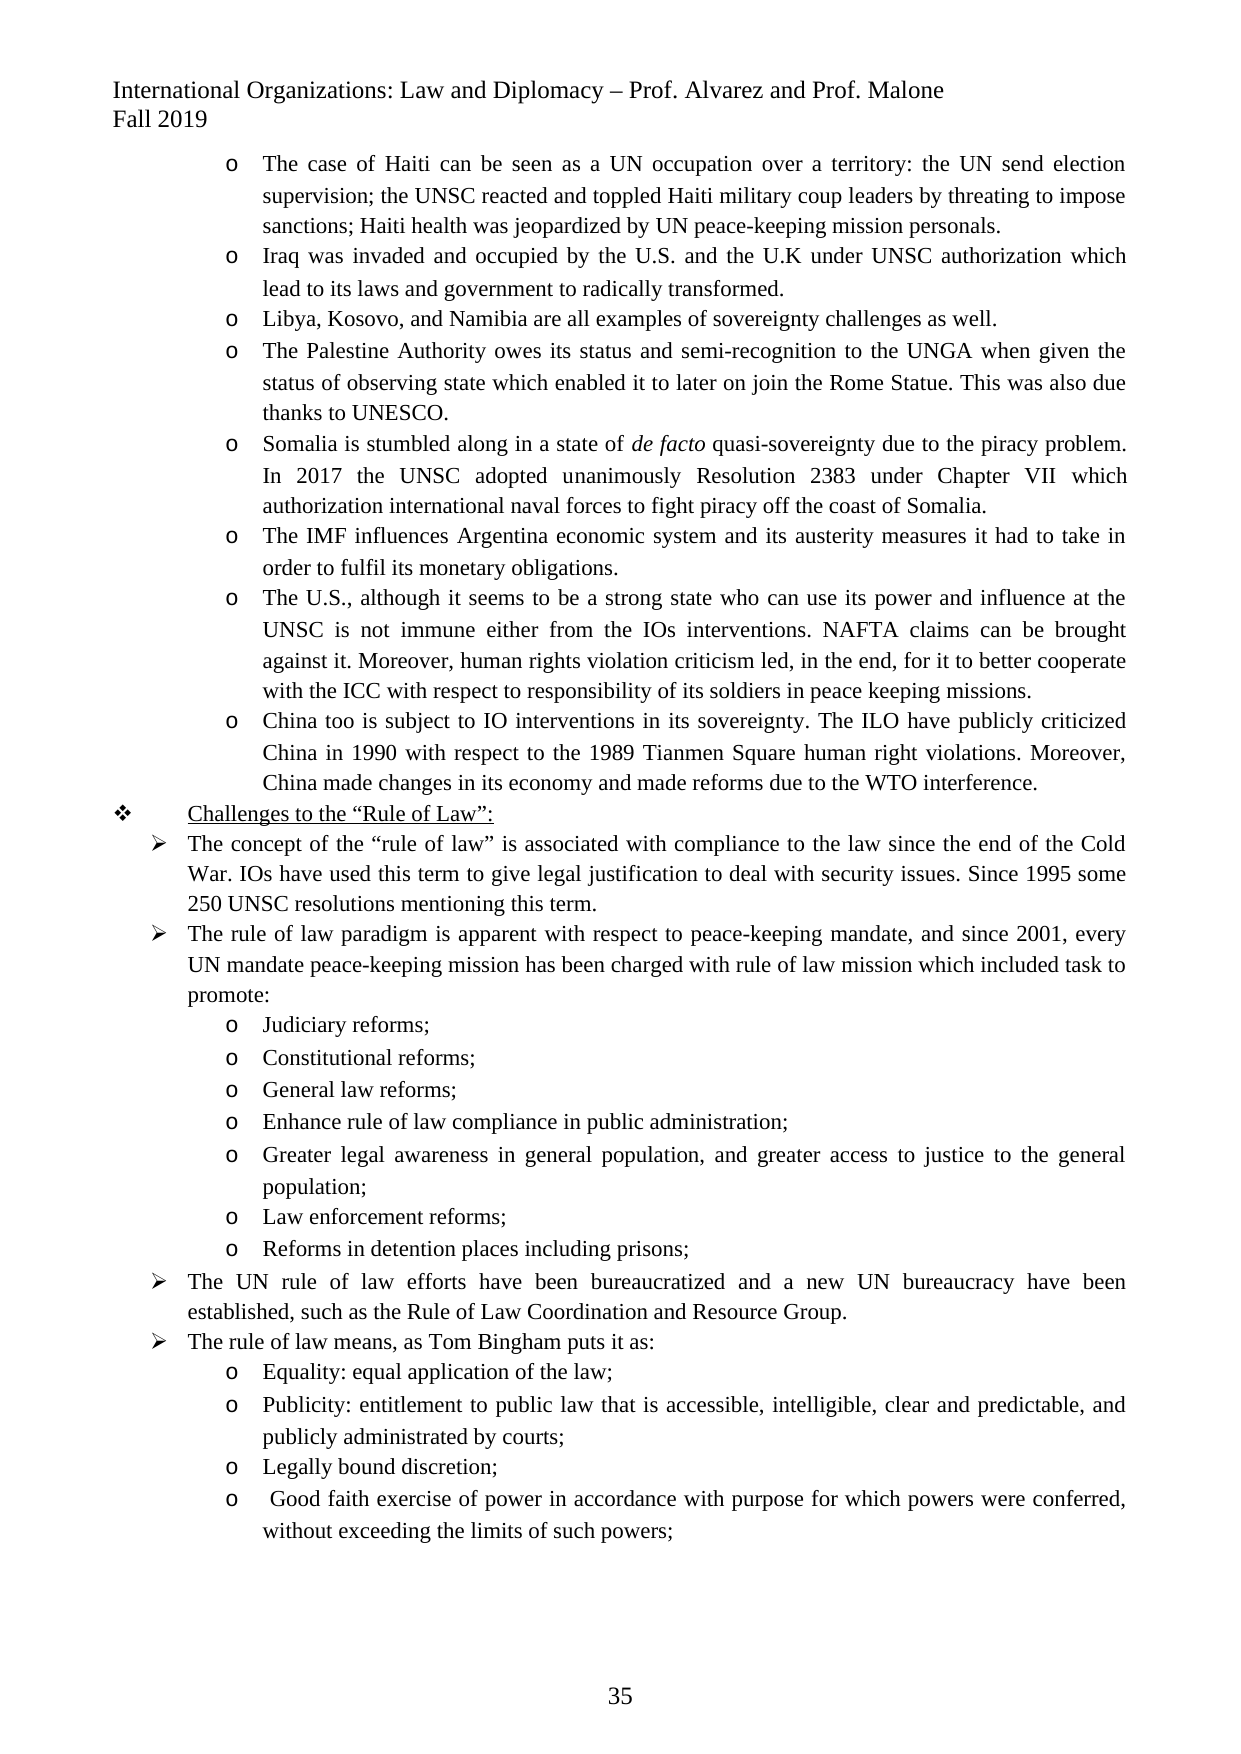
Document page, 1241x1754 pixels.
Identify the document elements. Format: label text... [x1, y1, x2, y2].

list Good faith exercise of power in accordance with purpose for which powers were conferred, without exceeding the limits of such powers; [225, 1486, 1128, 1544]
list Libya, Kosovo, and Namibia are all examples of sovereignty challenges as well. [225, 305, 1128, 333]
list General law reforms; [225, 1076, 1128, 1104]
list Greater legal awareness in general population, and greater access to justice to the general population; [225, 1141, 1128, 1199]
list Reforms in detention places including prisons; [225, 1235, 1128, 1264]
list Enhance rule of law compliance in public administration; [225, 1108, 1128, 1137]
list The U.S., although it seems to be a strong state who can use its power and influence at the UNSC is not immune either from the IOs interventions. NAFTA claims can be brought against it. Moreover, human rights violation criticism led, in the end, for it to better cooperate with the ICC with respect to responsibility of its soldiers in peace keeping missions. [225, 584, 1128, 703]
list Challenges to the “Rule of Law”: [112, 800, 1128, 826]
list The Palestine Authority owes its status and semi-recognition to the UNGA when given the status of observing state which enabled it to later on join the Rome Statue. This was also due thanks to UNESCO. [225, 337, 1128, 426]
list Judiciary reforms; [225, 1011, 1128, 1039]
list China too is subject to IO interventions in its sovereignty. The ILO have publicly criticized China in 1990 with respect to the 1989 Tianmen Square human right violations. Moreover, China made changes in its economy and made reforms due to the WTO interference. [225, 707, 1128, 796]
list The case of Haiti can be seen as a UN occupation over a territory: the UN send election supervision; the UNSC reacted and toppled Haiti military coup leaders by threating to impose sanctions; Haiti health was jeopardized by UN peace-keeping mission personals. [225, 150, 1128, 239]
list Legally bound discretion; [225, 1453, 1128, 1481]
list Somalia is stumbled along in a state of de facto quasi-sovereignty due to the piracy problem. In 2017 the UNSC adopted unanimously Resolution 2383 under Chapter VII which authorization international naval forces to fight piracy off the coast of Somalia. [225, 430, 1128, 518]
list Publicity: entitlement to public law that is accessible, intelligible, clear and predictable, and publicly administrated by courts; [225, 1391, 1128, 1449]
list The concept of the “rule of law” is associated with compliance to the law since the end of the Cold War. IOs have used this term to give legal justification to deal with security issues. Since 1995 some 250 UNSC resolutions mentioning this term. [150, 830, 1128, 917]
list The UN rule of law efforts have been bureaucratized and a new UN bureaucracy have been established, such as the Rule of Law Coordination and Resource Group. [150, 1268, 1128, 1324]
list Constitutional reforms; [225, 1043, 1128, 1072]
list The rule of law means, as Tom Bingham puts it as: [150, 1328, 1128, 1354]
list The IMF influences Argentina economic system and its austerity measures it had to take in order to fulfil its monetary obligations. [225, 522, 1128, 581]
list Equality: equal application of the law; [225, 1358, 1128, 1387]
list Law enforcement reforms; [225, 1203, 1128, 1231]
list The rule of law paradigm is apparent with respect to peace-keeping mandate, and since 2001, every UN mandate peace-keeping mission has been charged with rule of law mission which included task to promote: [150, 921, 1128, 1007]
list Iraq was invaded and occupied by the U.S. and the U.K under UNSC authorization which lead to its laws and government to radically transformed. [225, 242, 1128, 301]
